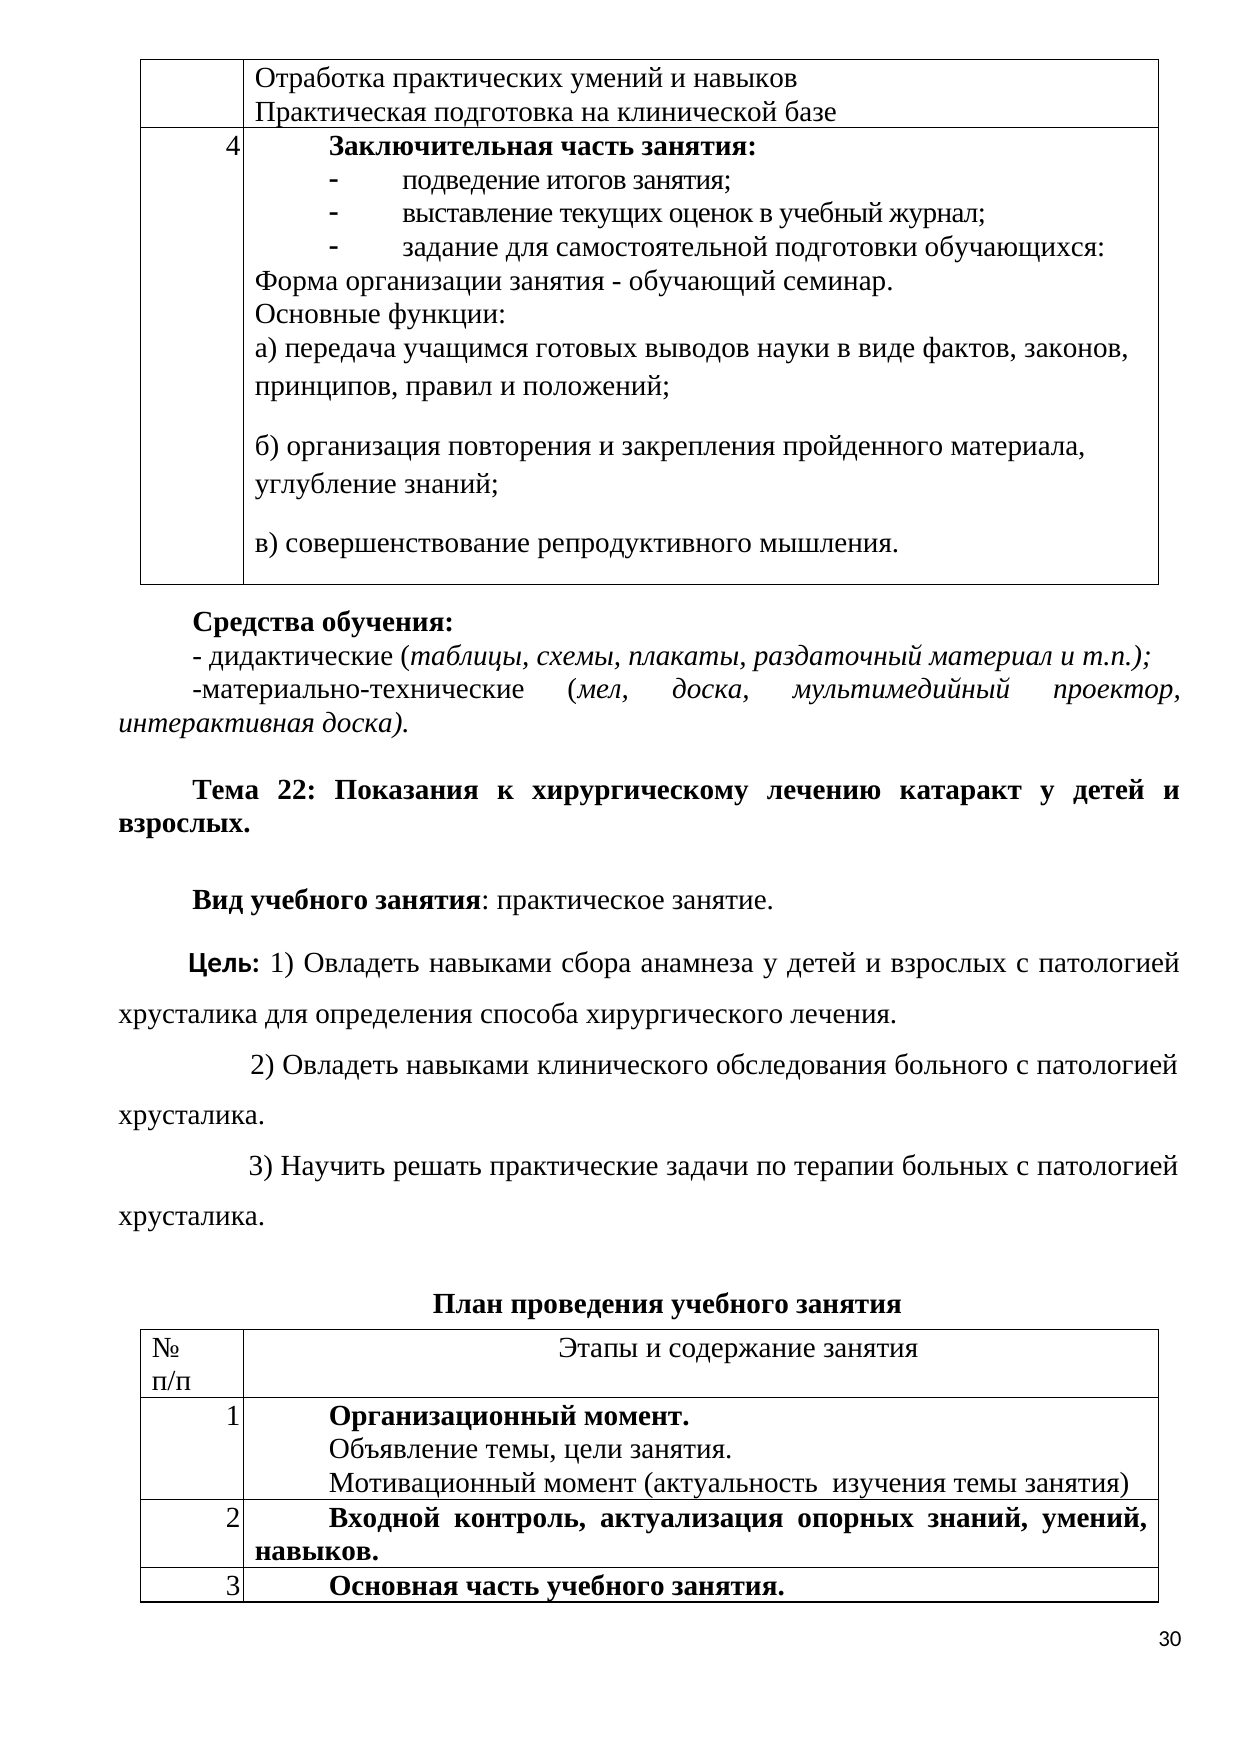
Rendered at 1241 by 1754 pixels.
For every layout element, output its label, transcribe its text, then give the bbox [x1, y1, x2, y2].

table_cell Входной контроль, актуализация опорных знаний, умений, навыков. [244, 1500, 1158, 1567]
table_cell Заключительная часть занятия: подведение итогов занятия; выставление текущих оценок в учебный журнал; задание для самостоятельной подготовки обучающихся: Форма организации занятия - обучающий семинар. Основные функции: а) передача учащимся готовых выводов науки в виде фактов, законов, принципов, правил и положений; б) организация повторения и закрепления пройденного материала, углубление знаний; в) совершенствование репродуктивного мышления. [244, 128, 1158, 584]
table_cell 3 [141, 1568, 243, 1601]
table_cell Организационный момент. Объявление темы, цели занятия. Мотивационный момент (актуальность изучения темы занятия) [244, 1398, 1158, 1499]
table_cell 2 [141, 1500, 243, 1567]
text Цель: 1) Овладеть навыками сбора анамнеза у детей и взрослых с патологией хрусталика для определения способа хирургического лечения. [118, 944, 1181, 1030]
table_cell 4 [141, 128, 243, 584]
text 3) Научить решать практические задачи по терапии больных с патологией хрусталика. [118, 1148, 1181, 1231]
text - дидактические (таблицы, схемы, плакаты, раздаточный материал и т.п.); [118, 638, 1181, 671]
text -материально-технические (мел, доска, мультимедийный проектор, интерактивная доска). [118, 671, 1181, 738]
text Средства обучения: [118, 604, 1181, 638]
text План проведения учебного занятия [118, 1286, 1181, 1319]
text 2) Овладеть навыками клинического обследования больного с патологией хрусталика. [118, 1047, 1181, 1131]
table_cell 1 [141, 1398, 243, 1499]
table_header № п/п [141, 1330, 243, 1397]
text Тема 22: Показания к хирургическому лечению катаракт у детей и взрослых. [118, 772, 1181, 839]
table_cell 3 [141, 60, 243, 127]
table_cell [244, 1568, 1158, 1601]
text Вид учебного занятия: практическое занятие. [118, 882, 1181, 916]
table_header Этапы и содержание занятия [244, 1330, 1158, 1397]
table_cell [244, 60, 1158, 127]
